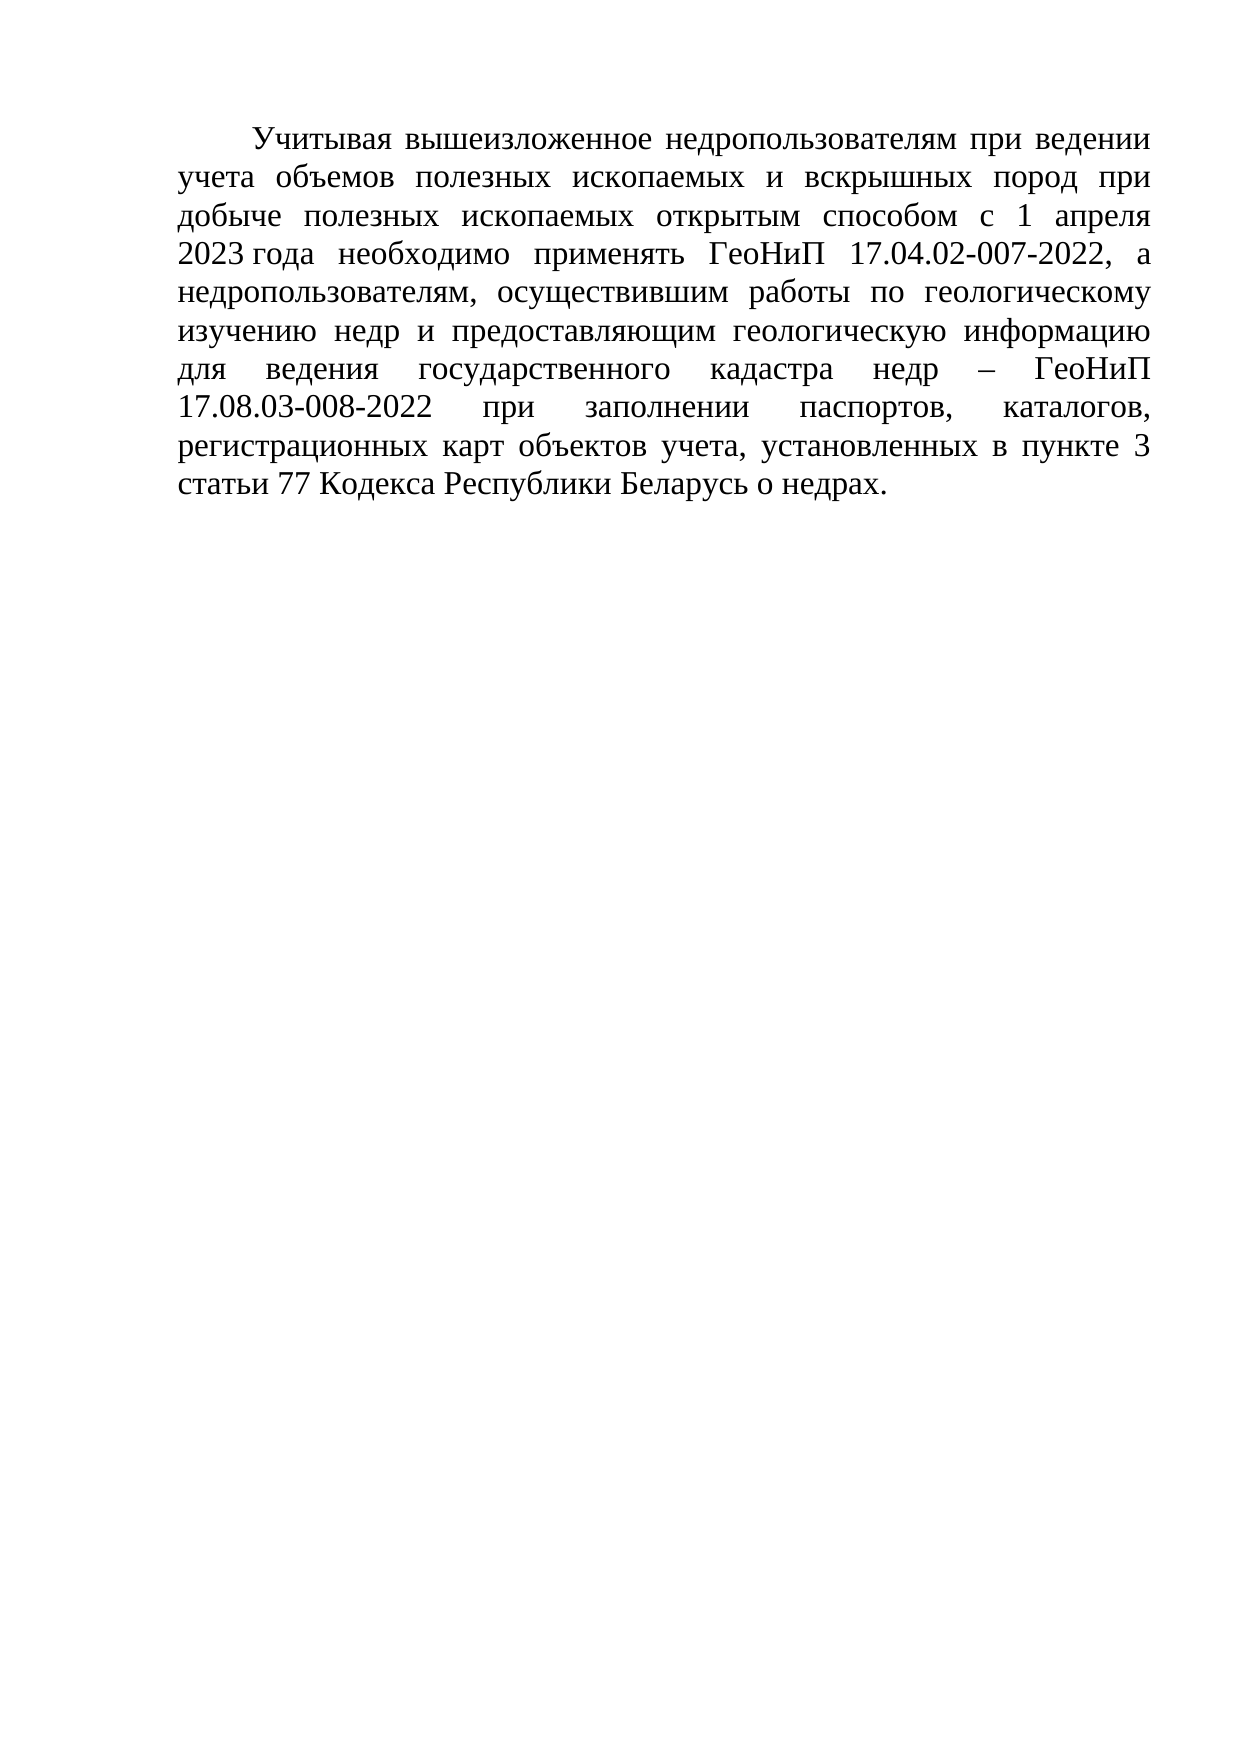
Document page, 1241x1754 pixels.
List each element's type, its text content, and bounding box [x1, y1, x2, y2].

text Учитывая вышеизложенное недропользователям при ведении учета объемов полезных ископаемых и вскрышных пород при добыче полезных ископаемых открытым способом с 1 апреля 2023 года необходимо применять ГеоНиП 17.04.02-007-2022, а недропользователям, осуществившим работы по геологическому изучению недр и предоставляющим геологическую информацию для ведения государственного кадастра недр – ГеоНиП 17.08.03-008-2022 при заполнении паспортов, каталогов, регистрационных карт объектов учета, установленных в пункте 3 статьи 77 Кодекса Республики Беларусь о недрах. [177, 118, 1152, 501]
